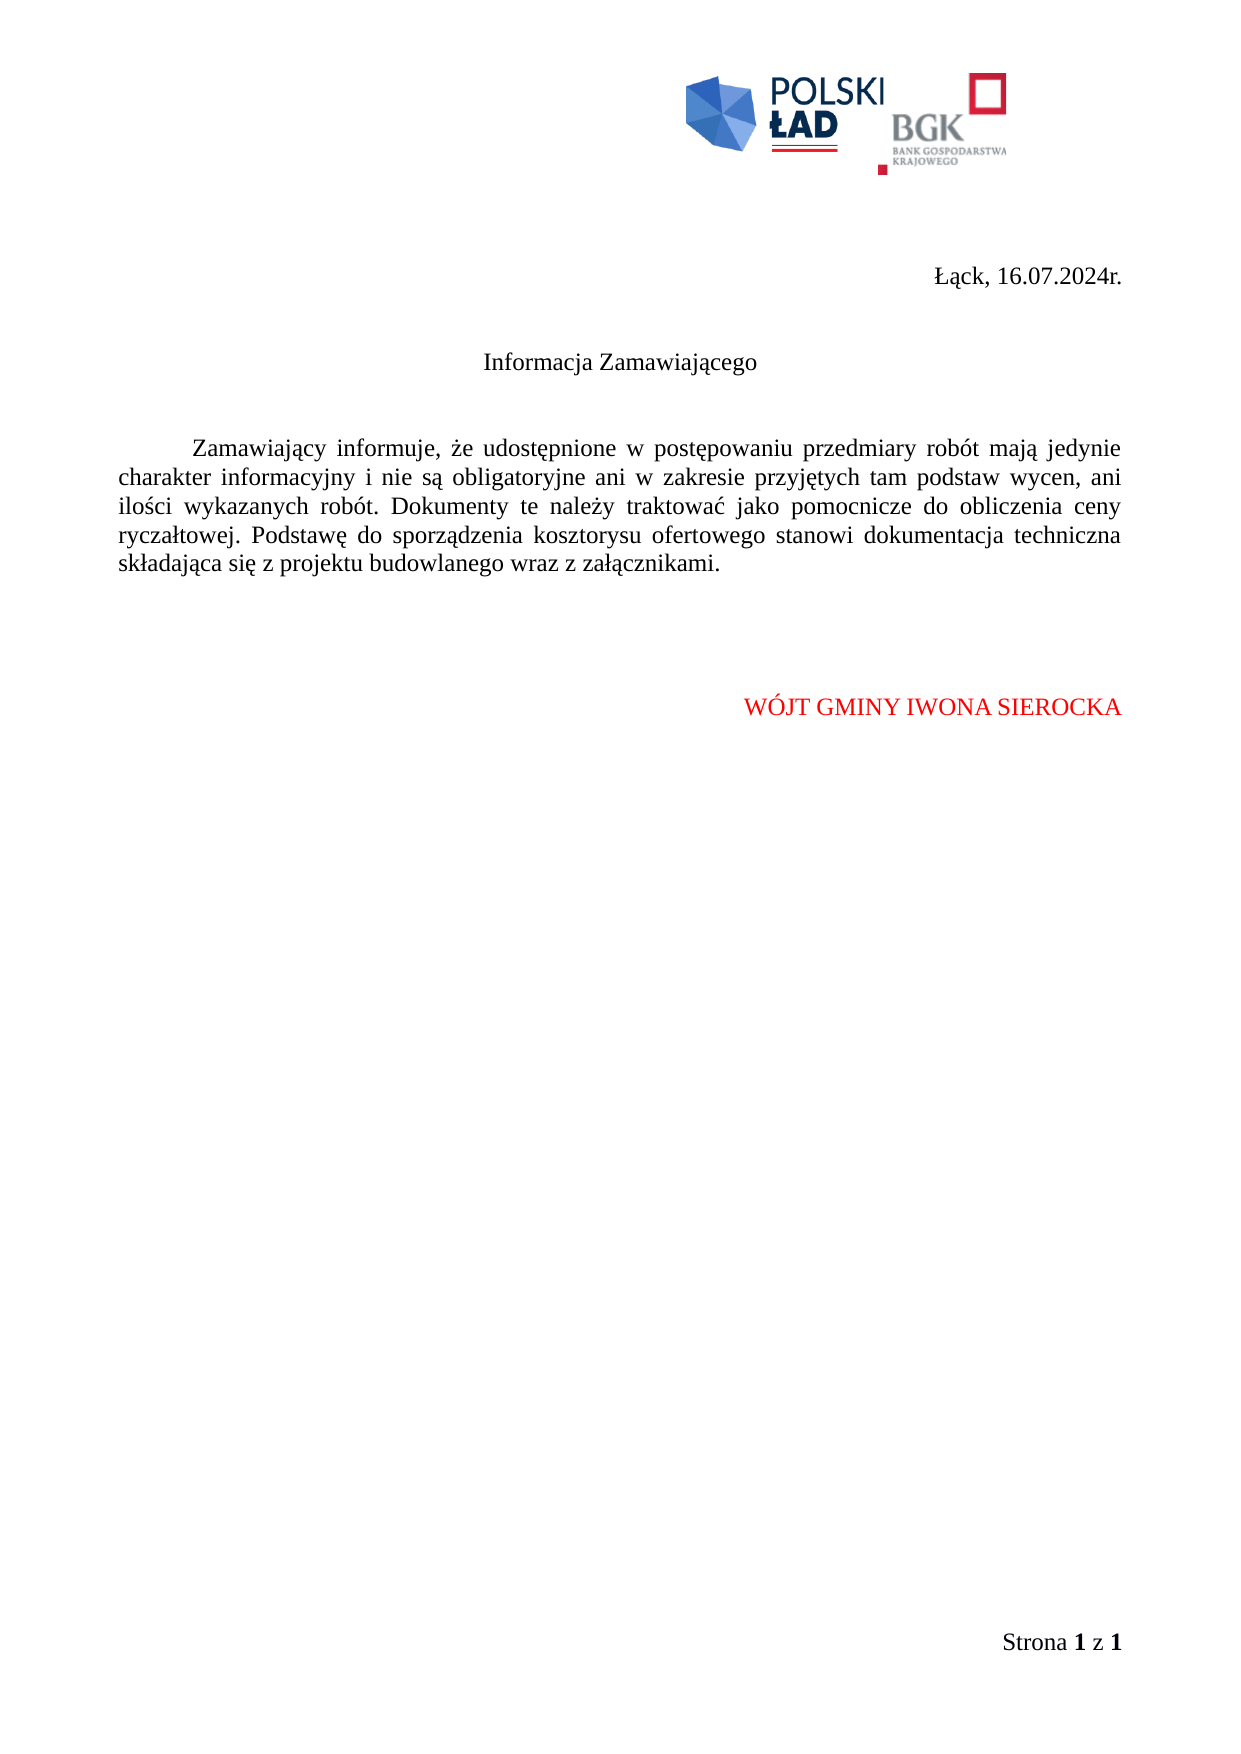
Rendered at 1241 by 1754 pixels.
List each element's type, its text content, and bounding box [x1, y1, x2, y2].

picture [686, 73, 1007, 175]
text Łąck, 16.07.2024r. [118, 261, 1122, 290]
text WÓJT GMINY IWONA SIEROCKA [118, 692, 1122, 721]
text Informacja Zamawiającego [118, 347, 1122, 376]
text Zamawiający informuje, że udostępnione w postępowaniu przedmiary robót mają jedynie charakter informacyjny i nie są obligatoryjne ani w zakresie przyjętych tam podstaw wycen, ani ilości wykazanych robót. Dokumenty te należy traktować jako pomocnicze do obliczenia ceny ryczałtowej. Podstawę do sporządzenia kosztorysu ofertowego stanowi dokumentacja techniczna składająca się z projektu budowlanego wraz z załącznikami. [118, 433, 1122, 577]
